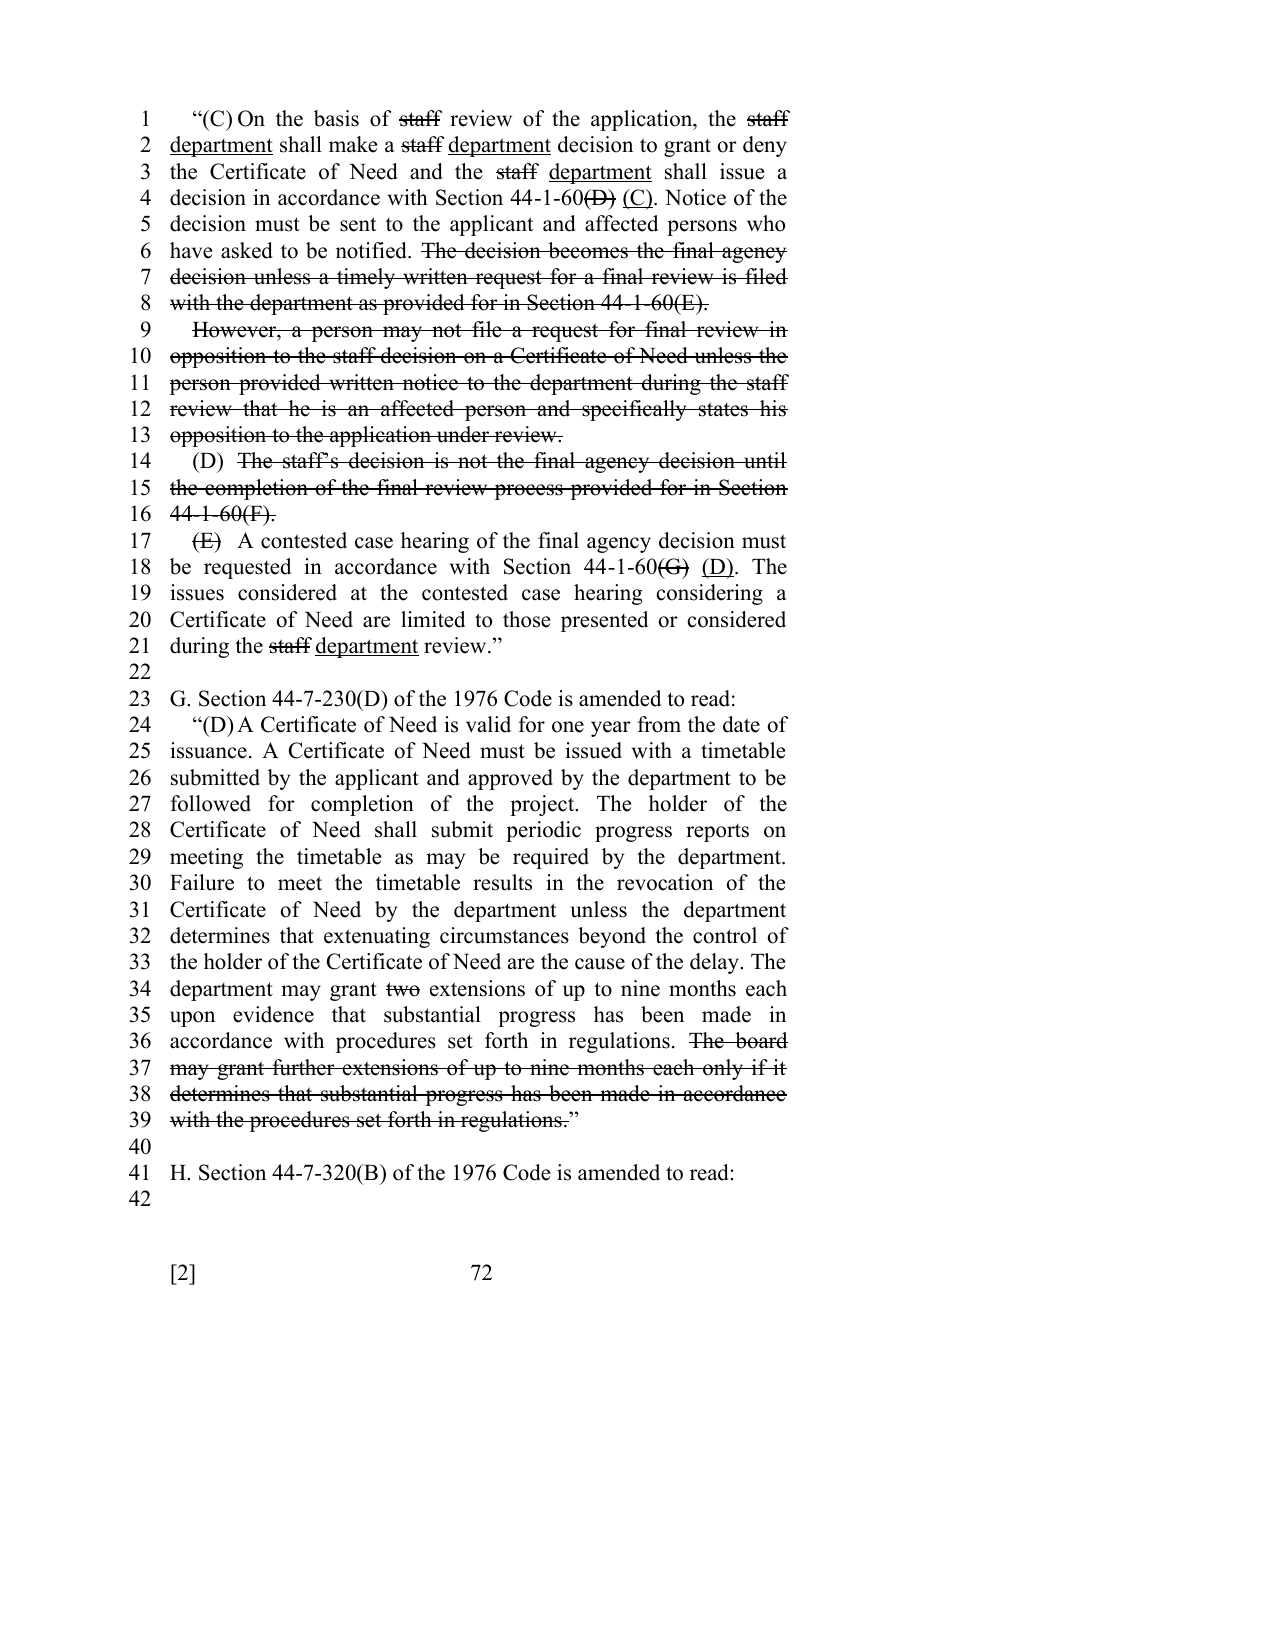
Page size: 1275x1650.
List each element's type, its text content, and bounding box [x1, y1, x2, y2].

text However, a person may not file a request for final review in opposition to the staff decision on a Certificate of Need unless the person provided written notice to the department during the staff review that he is an affected person and specifically states his opposition to the application under review. [169, 316, 787, 356]
text (E) A contested case hearing of the final agency decision must be requested in accordance with Section 44-1-60(G) (D). The issues considered at the contested case hearing considering a Certificate of Need are limited to those presented or considered during the staff department review.” [169, 527, 787, 658]
text H. Section 44-7-320(B) of the 1976 Code is amended to read: [169, 1159, 787, 1186]
text However, a person may not file a request for final review in opposition to the staff decision on a Certificate of Need unless the person provided written notice to the department during the staff review that he is an affected person and specifically states his opposition to the application under review. [169, 410, 787, 448]
text “(C) On the basis of staff review of the application, the staff department shall make a staff department decision to grant or deny the Certificate of Need and the staff department shall issue a decision in accordance with Section 44-1-60(D) (C). Notice of the decision must be sent to the applicant and affected persons who have asked to be notified. The decision becomes the final agency decision unless a timely written request for a final review is filed with the department as provided for in Section 44-1-60(E). [169, 105, 787, 278]
text “(D) A Certificate of Need is valid for one year from the date of issuance. A Certificate of Need must be issued with a timetable submitted by the applicant and approved by the department to be followed for completion of the project. The holder of the Certificate of Need shall submit periodic progress reports on meeting the timetable as may be required by the department. Failure to meet the timetable results in the revocation of the Certificate of Need by the department unless the department determines that extenuating circumstances beyond the control of the holder of the Certificate of Need are the cause of the delay. The department may grant two extensions of up to nine months each upon evidence that substantial progress has been made in accordance with procedures set forth in regulations. The board may grant further extensions of up to nine months each only if it determines that substantial progress has been made in accordance with the procedures set forth in regulations.” [169, 711, 787, 1068]
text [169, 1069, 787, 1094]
text (D) The staff’s decision is not the final agency decision until the completion of the final review process provided for in Section 44-1-60(F). [169, 448, 787, 488]
text G. Section 44-7-230(D) of the 1976 Code is amended to read: [169, 685, 787, 711]
text (D) The staff’s decision is not the final agency decision until the completion of the final review process provided for in Section 44-1-60(F). [169, 489, 787, 527]
